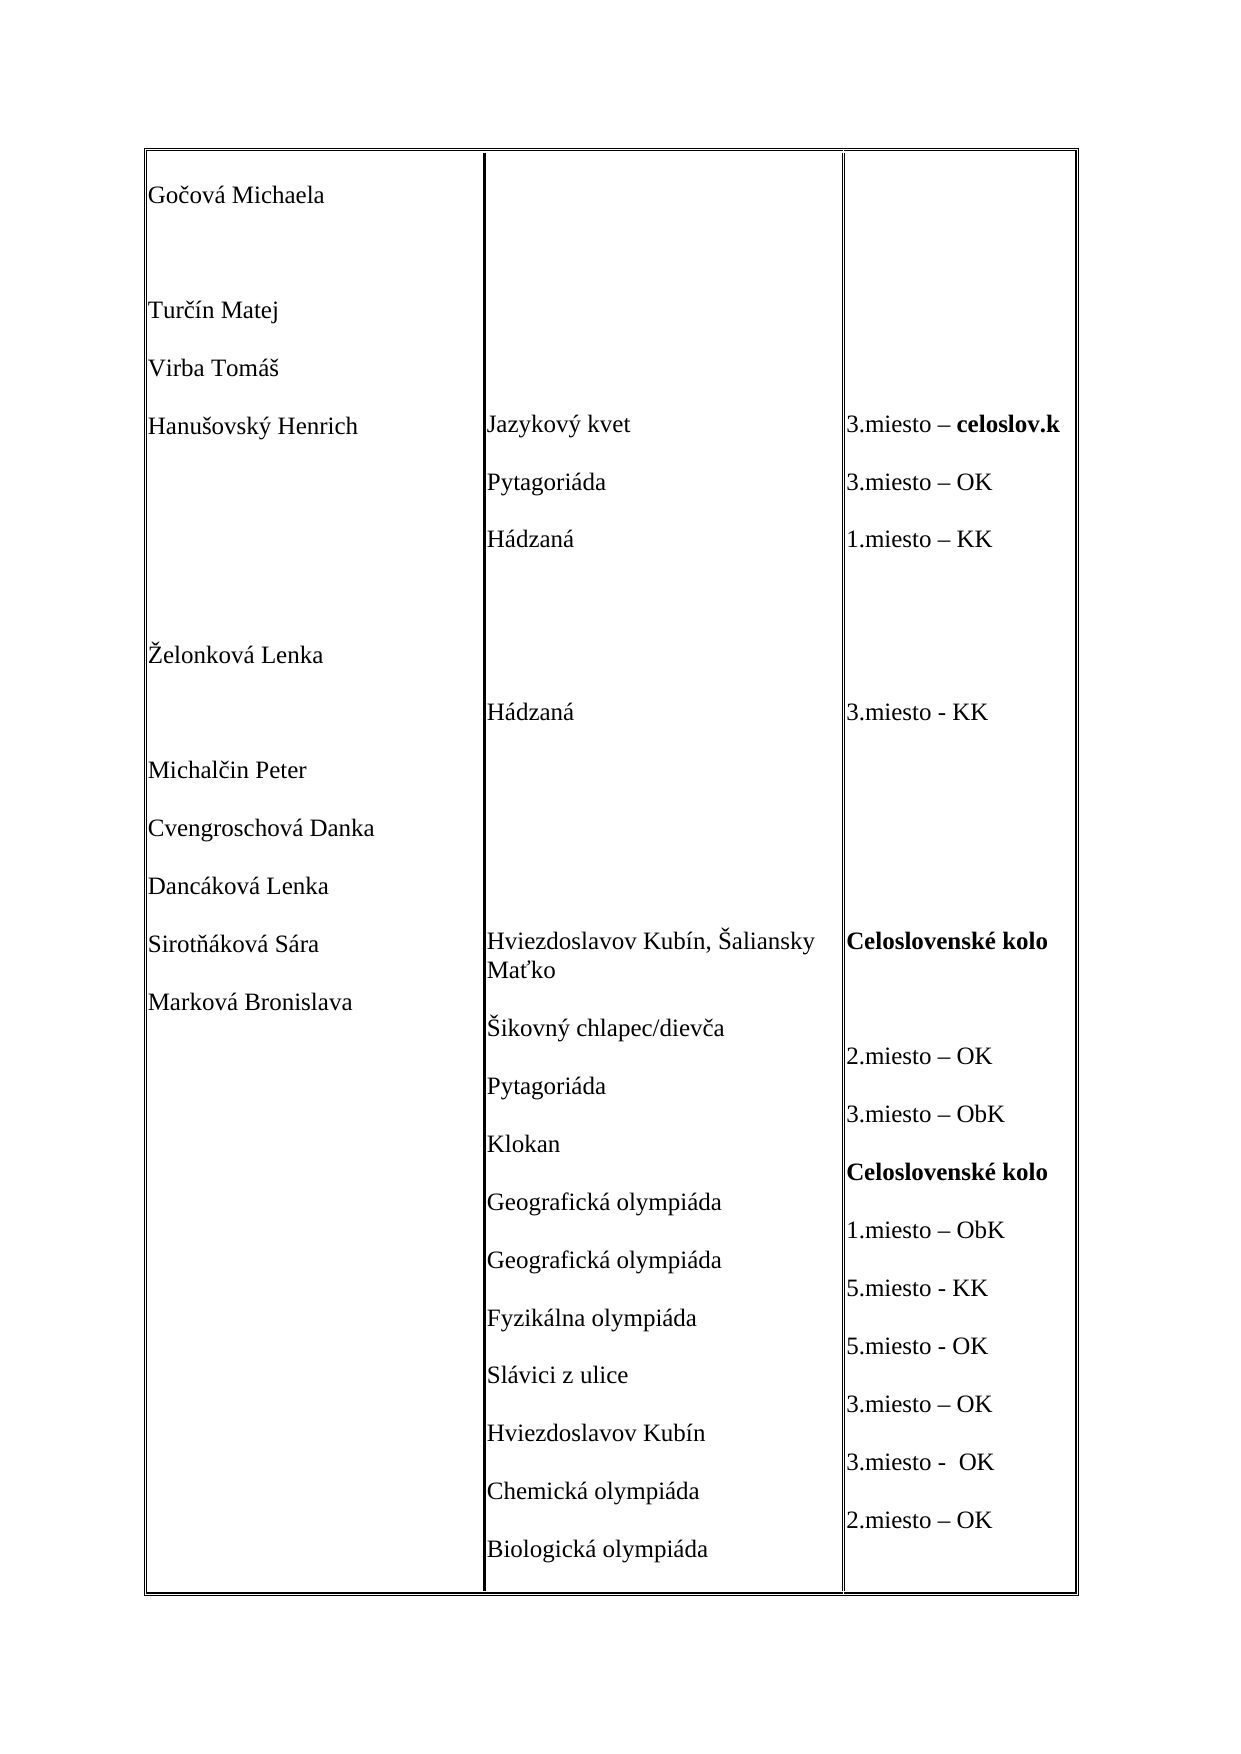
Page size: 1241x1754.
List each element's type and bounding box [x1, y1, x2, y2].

table_cell [844, 151, 1075, 1592]
table_cell [484, 151, 844, 1592]
table_cell [147, 151, 484, 1592]
